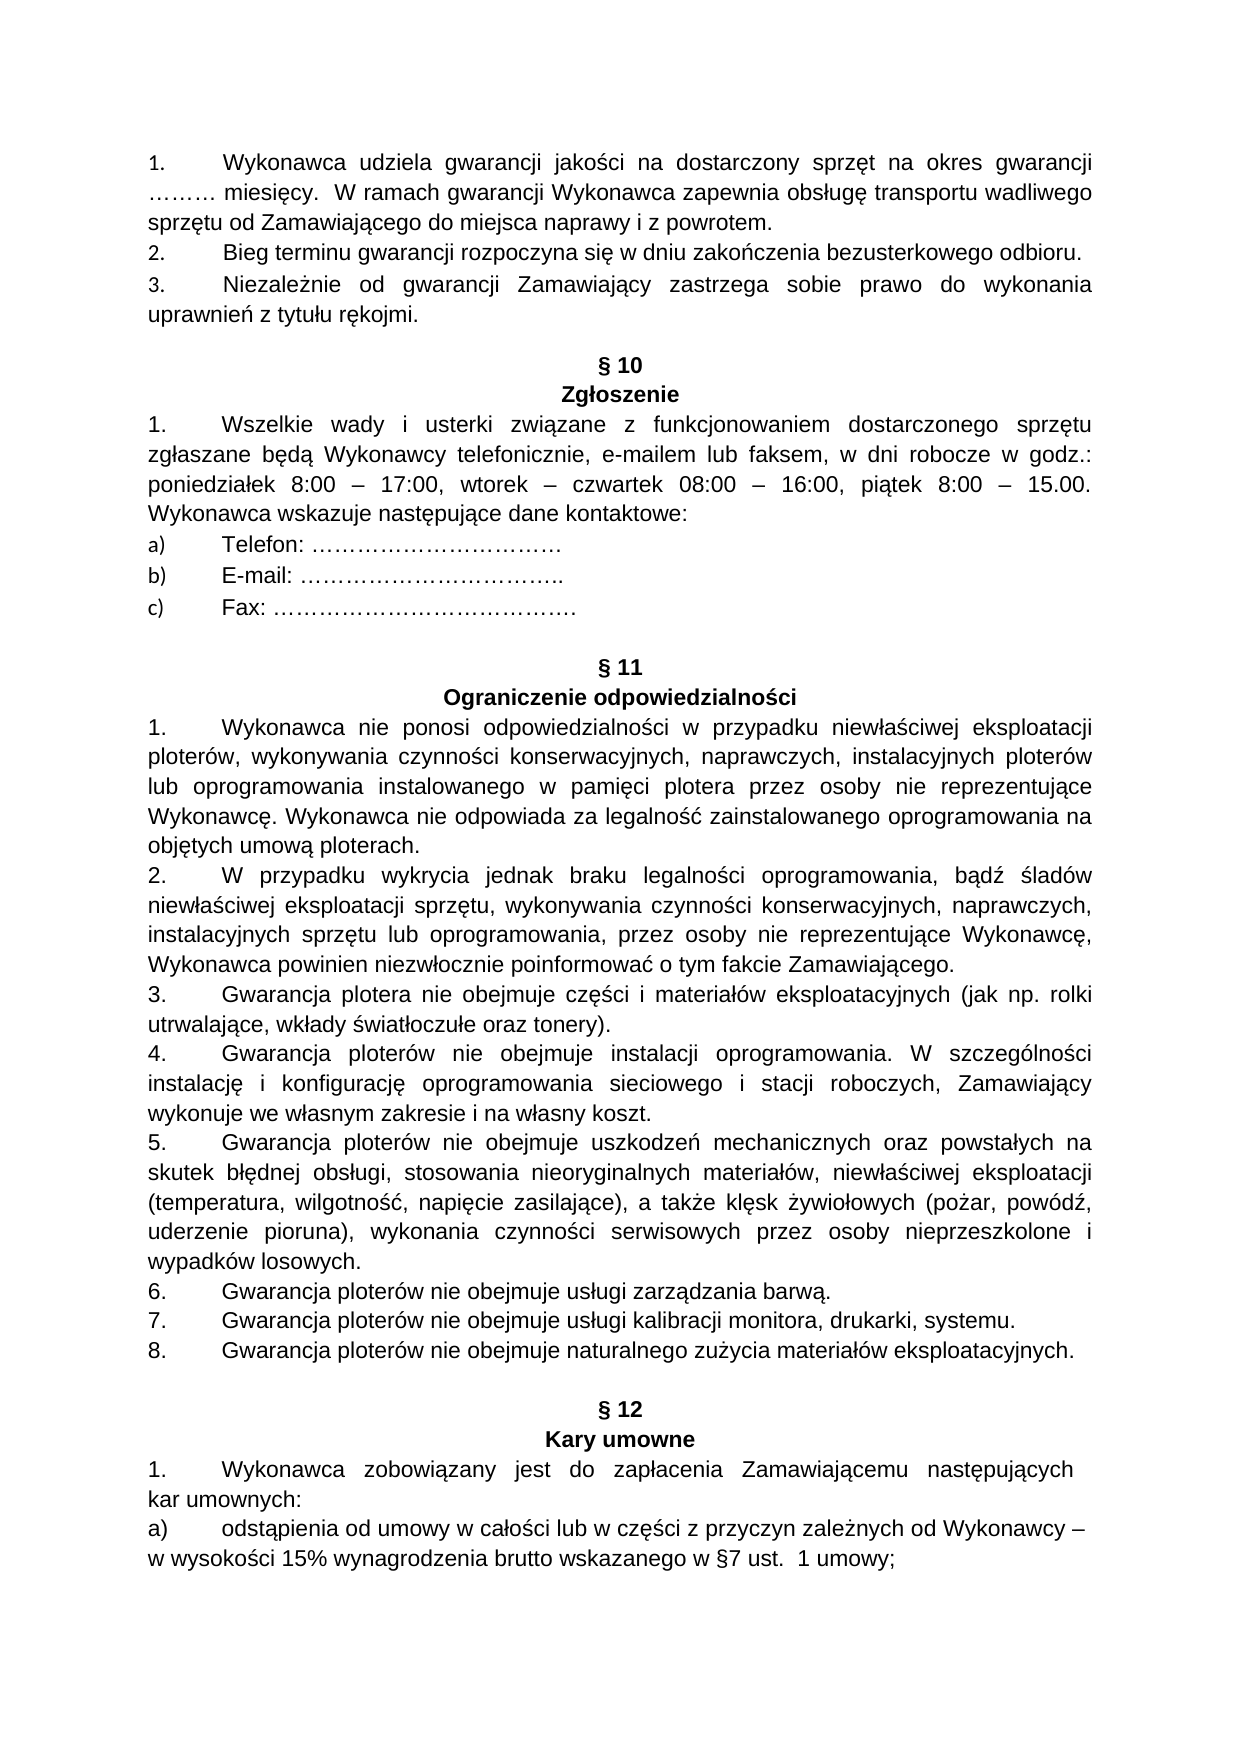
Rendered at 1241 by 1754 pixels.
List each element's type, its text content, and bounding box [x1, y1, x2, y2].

list Fax: …………………………………. [148, 593, 1093, 621]
list Gwarancja ploterów nie obejmuje usługi zarządzania barwą. [148, 1278, 1093, 1304]
list Wykonawca zobowiązany jest do zapłacenia Zamawiającemu następujących kar umownych: [148, 1456, 1093, 1512]
list W przypadku wykrycia jednak braku legalności oprogramowania, bądź śladów niewłaściwej eksploatacji sprzętu, wykonywania czynności konserwacyjnych, naprawczych, instalacyjnych sprzętu lub oprogramowania, przez osoby nie reprezentujące Wykonawcę, Wykonawca powinien niezwłocznie poinformować o tym fakcie Zamawiającego. [148, 862, 1093, 977]
list odstąpienia od umowy w całości lub w części z przyczyn zależnych od Wykonawcy – w wysokości 15% wynagrodzenia brutto wskazanego w §7 ust. 1 umowy; [148, 1515, 1093, 1571]
text Zgłoszenie [148, 381, 1093, 408]
list Wykonawca nie ponosi odpowiedzialności w przypadku niewłaściwej eksploatacji ploterów, wykonywania czynności konserwacyjnych, naprawczych, instalacyjnych ploterów lub oprogramowania instalowanego w pamięci plotera przez osoby nie reprezentujące Wykonawcę. Wykonawca nie odpowiada za legalność zainstalowanego oprogramowania na objętych umową ploterach. [148, 714, 1093, 859]
text § 12 [148, 1396, 1093, 1423]
list Gwarancja ploterów nie obejmuje naturalnego zużycia materiałów eksploatacyjnych. [148, 1337, 1093, 1363]
list Gwarancja ploterów nie obejmuje usługi kalibracji monitora, drukarki, systemu. [148, 1307, 1093, 1334]
text § 10 [148, 352, 1093, 378]
list Wszelkie wady i usterki związane z funkcjonowaniem dostarczonego sprzętu zgłaszane będą Wykonawcy telefonicznie, e-mailem lub faksem, w dni robocze w godz.: poniedziałek 8:00 – 17:00, wtorek – czwartek 08:00 – 16:00, piątek 8:00 – 15.00. Wykonawca wskazuje następujące dane kontaktowe: [148, 411, 1093, 527]
text § 11 [148, 654, 1093, 681]
list Telefon: …………………………… [148, 530, 1093, 558]
list Gwarancja ploterów nie obejmuje instalacji oprogramowania. W szczególności instalację i konfigurację oprogramowania sieciowego i stacji roboczych, Zamawiający wykonuje we własnym zakresie i na własny koszt. [148, 1040, 1093, 1126]
text Ograniczenie odpowiedzialności [148, 684, 1093, 710]
list Niezależnie od gwarancji Zamawiający zastrzega sobie prawo do wykonania uprawnień z tytułu rękojmi. [148, 270, 1093, 328]
list Wykonawca udziela gwarancji jakości na dostarczony sprzęt na okres gwarancji ……… miesięcy. W ramach gwarancji Wykonawca zapewnia obsługę transportu wadliwego sprzętu od Zamawiającego do miejsca naprawy i z powrotem. [148, 148, 1093, 235]
list Gwarancja plotera nie obejmuje części i materiałów eksploatacyjnych (jak np. rolki utrwalające, wkłady światłoczułe oraz tonery). [148, 981, 1093, 1037]
text Kary umowne [148, 1426, 1093, 1452]
list Bieg terminu gwarancji rozpoczyna się w dniu zakończenia bezusterkowego odbioru. [148, 238, 1093, 266]
list Gwarancja ploterów nie obejmuje uszkodzeń mechanicznych oraz powstałych na skutek błędnej obsługi, stosowania nieoryginalnych materiałów, niewłaściwej eksploatacji (temperatura, wilgotność, napięcie zasilające), a także klęsk żywiołowych (pożar, powódź, uderzenie pioruna), wykonania czynności serwisowych przez osoby nieprzeszkolone i wypadków losowych. [148, 1129, 1093, 1274]
list E-mail: …………………………….. [148, 561, 1093, 589]
